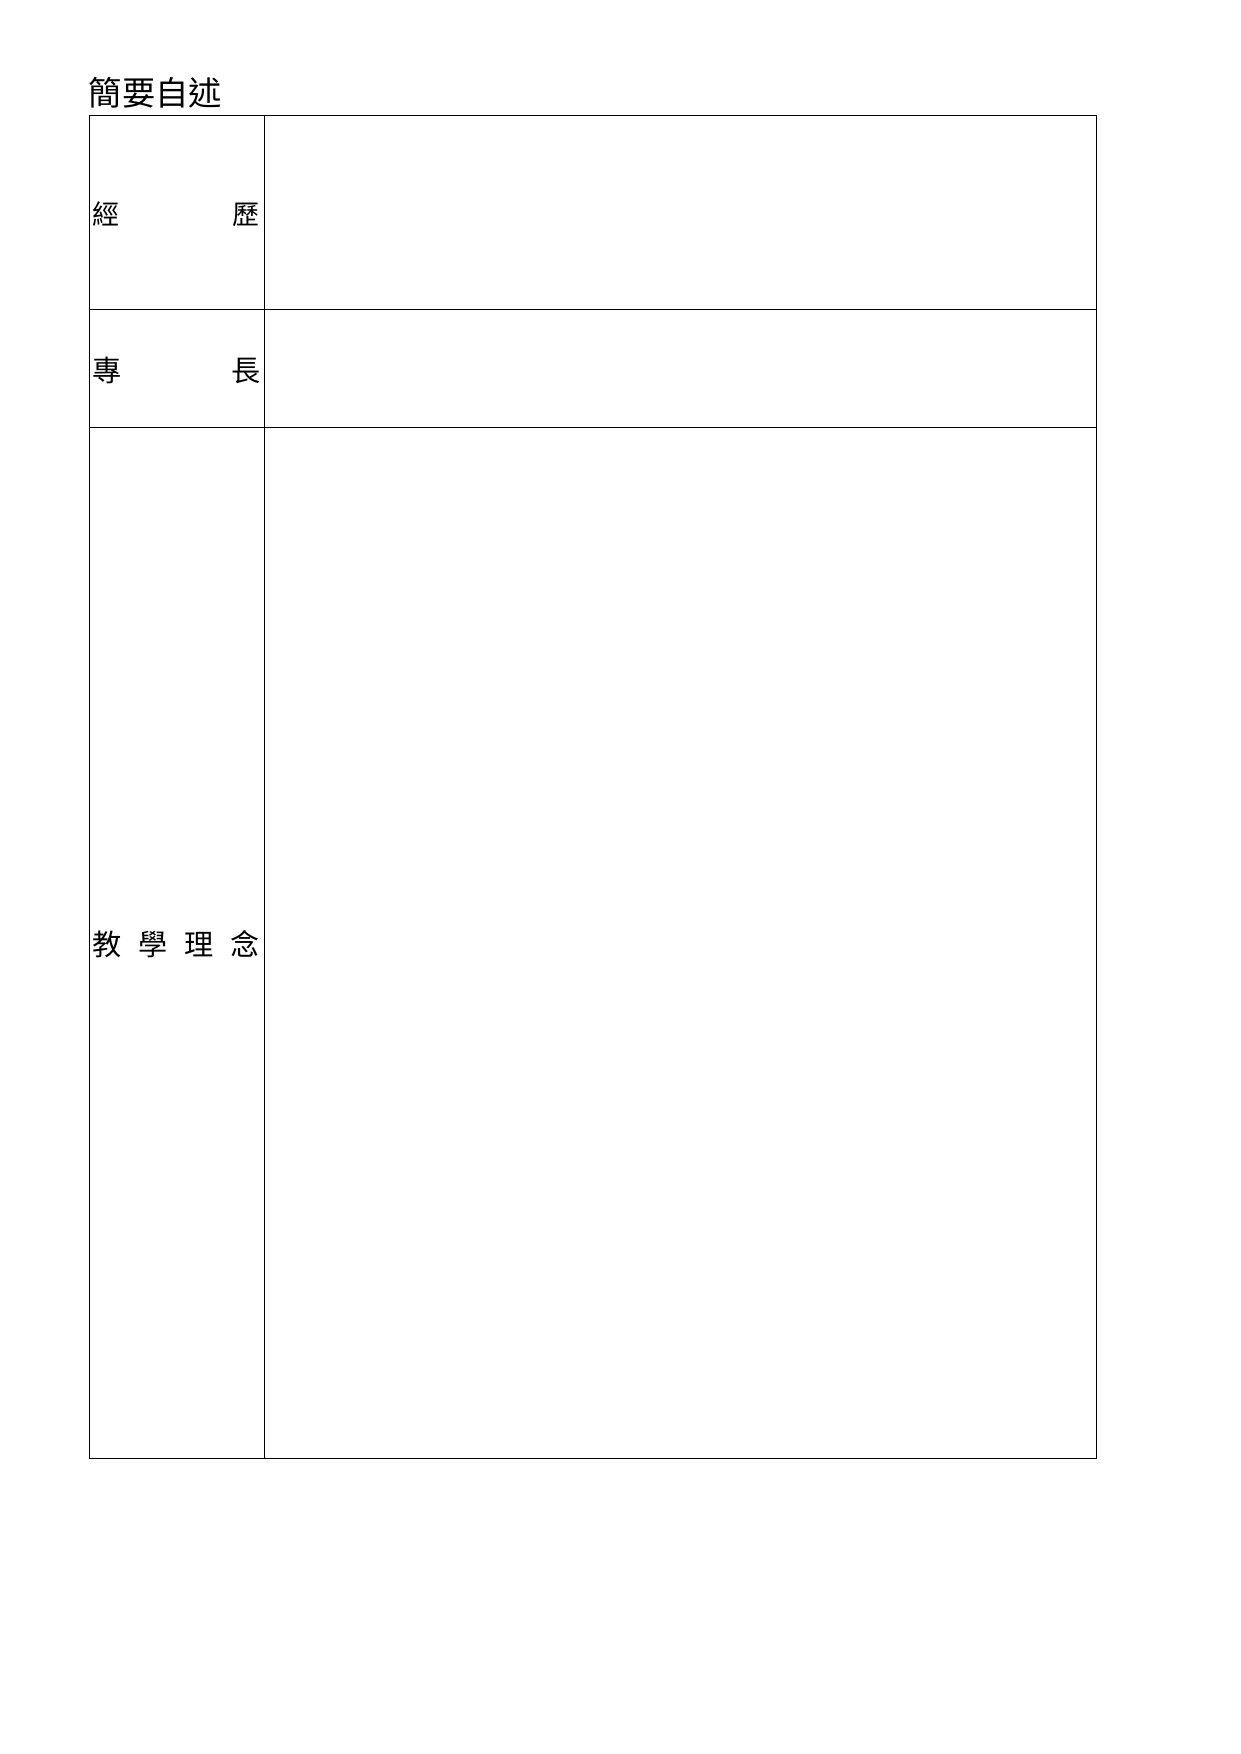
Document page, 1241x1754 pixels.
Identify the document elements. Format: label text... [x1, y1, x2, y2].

table_header 經歷 [90, 116, 264, 308]
table_cell 專 長 [90, 310, 264, 427]
table_header [265, 116, 1096, 308]
table_cell [265, 310, 1096, 427]
table_cell 教學理念 [90, 428, 264, 1458]
text 簡要自述 [89, 67, 1053, 115]
table_cell [265, 428, 1096, 1458]
